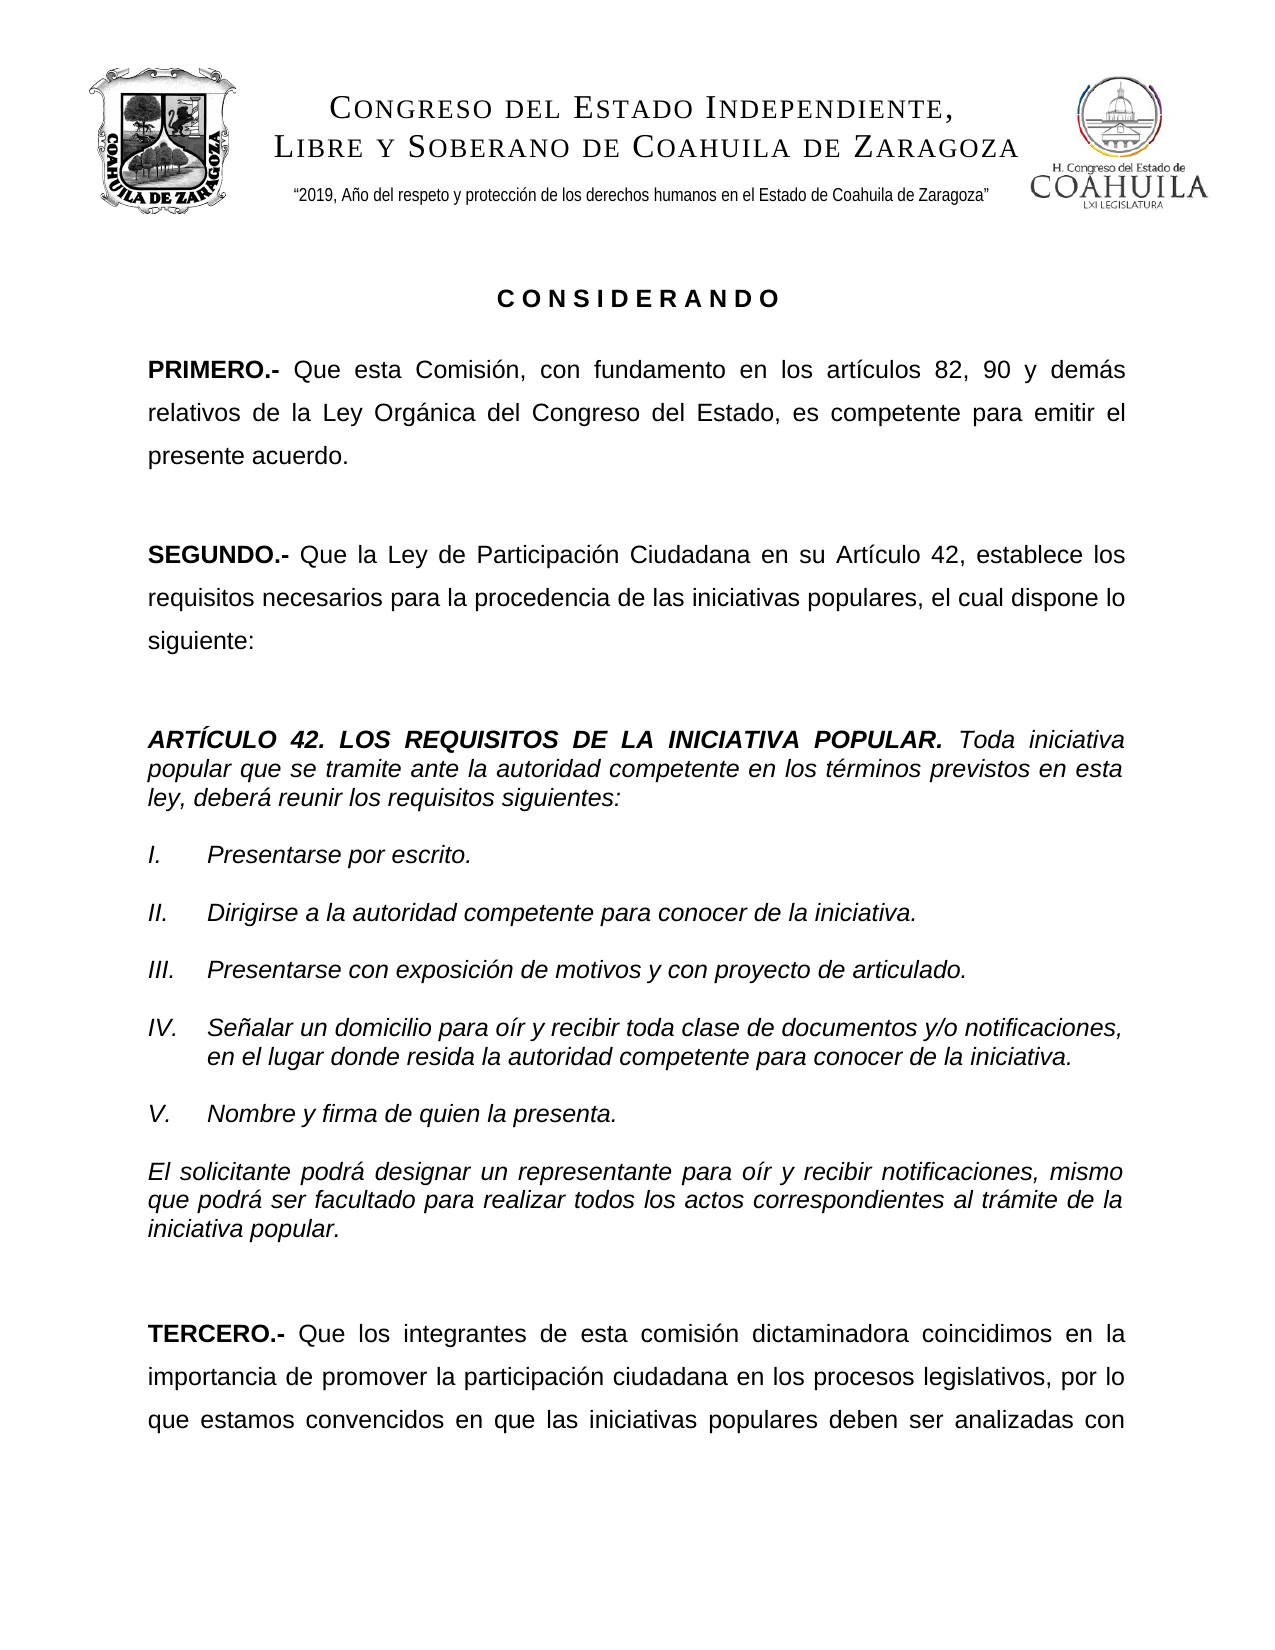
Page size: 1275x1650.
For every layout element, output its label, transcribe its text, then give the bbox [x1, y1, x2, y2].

text II. Dirigirse a la autoridad competente para conocer de la iniciativa. [148, 898, 1127, 927]
text III. Presentarse con exposición de motivos y con proyecto de articulado. [148, 956, 1127, 984]
text PRIMERO.- Que esta Comisión, con fundamento en los artículos 82, 90 y demás relativos de la Ley Orgánica del Congreso del Estado, es competente para emitir el presente acuerdo. [148, 355, 1127, 470]
text V. Nombre y firma de quien la presenta. [148, 1099, 1127, 1128]
text SEGUNDO.- Que la Ley de Participación Ciudadana en su Artículo 42, establece los requisitos necesarios para la procedencia de las iniciativas populares, el cual dispone lo siguiente: [148, 540, 1127, 655]
text ARTÍCULO 42. LOS REQUISITOS DE LA INICIATIVA POPULAR. Toda iniciativa popular que se tramite ante la autoridad competente en los términos previstos en esta ley, deberá reunir los requisitos siguientes: [148, 726, 1127, 812]
text IV. Señalar un domicilio para oír y recibir toda clase de documentos y/o notificaciones, en el lugar donde resida la autoridad competente para conocer de la iniciativa. [148, 1013, 1127, 1071]
picture [88, 68, 237, 214]
text I. Presentarse por escrito. [148, 841, 1127, 869]
text El solicitante podrá designar un representante para oír y recibir notificaciones, mismo que podrá ser facultado para realizar todos los actos correspondientes al trámite de la iniciativa popular. [148, 1157, 1127, 1243]
text C O N S I D E R A N D O [148, 283, 1127, 312]
picture [1020, 70, 1214, 214]
